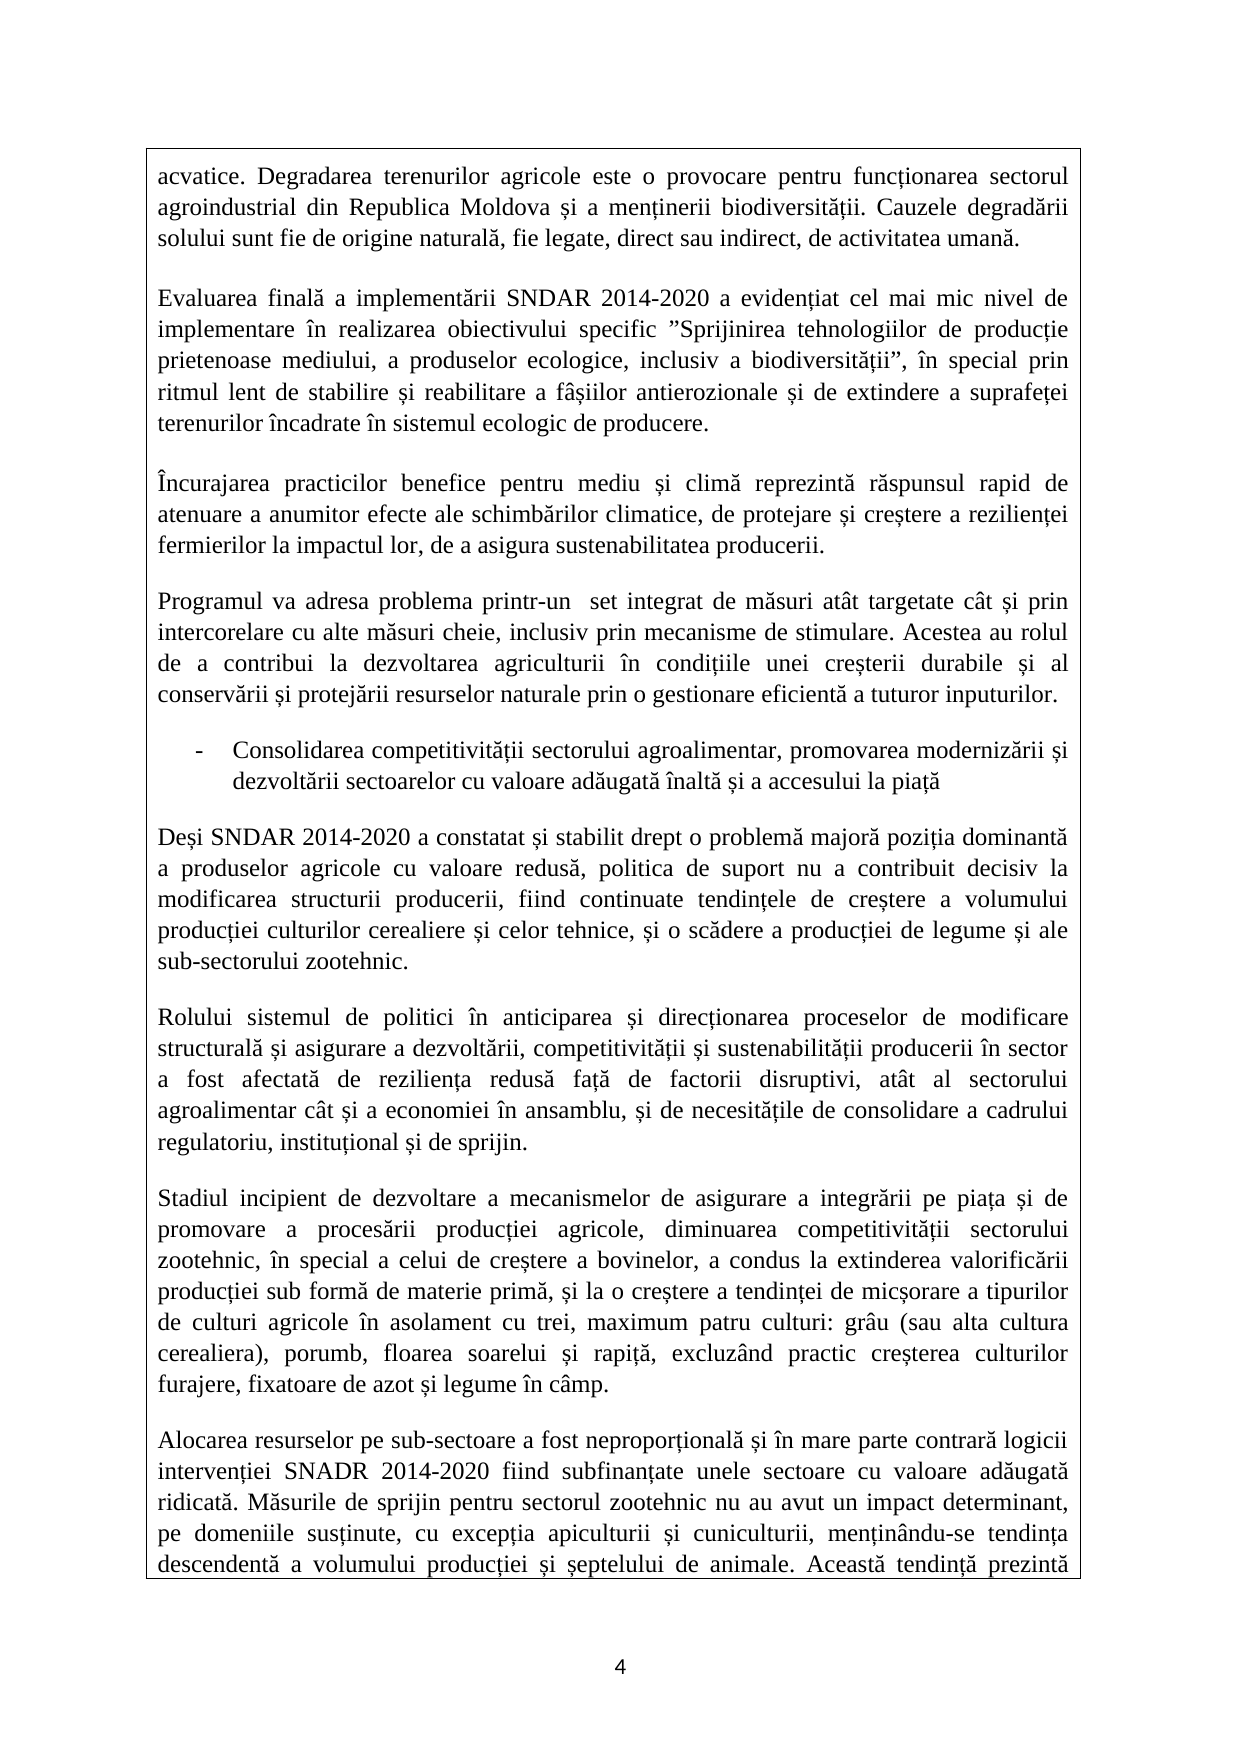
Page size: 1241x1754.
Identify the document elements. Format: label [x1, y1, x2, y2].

table_cell [147, 149, 1080, 1578]
